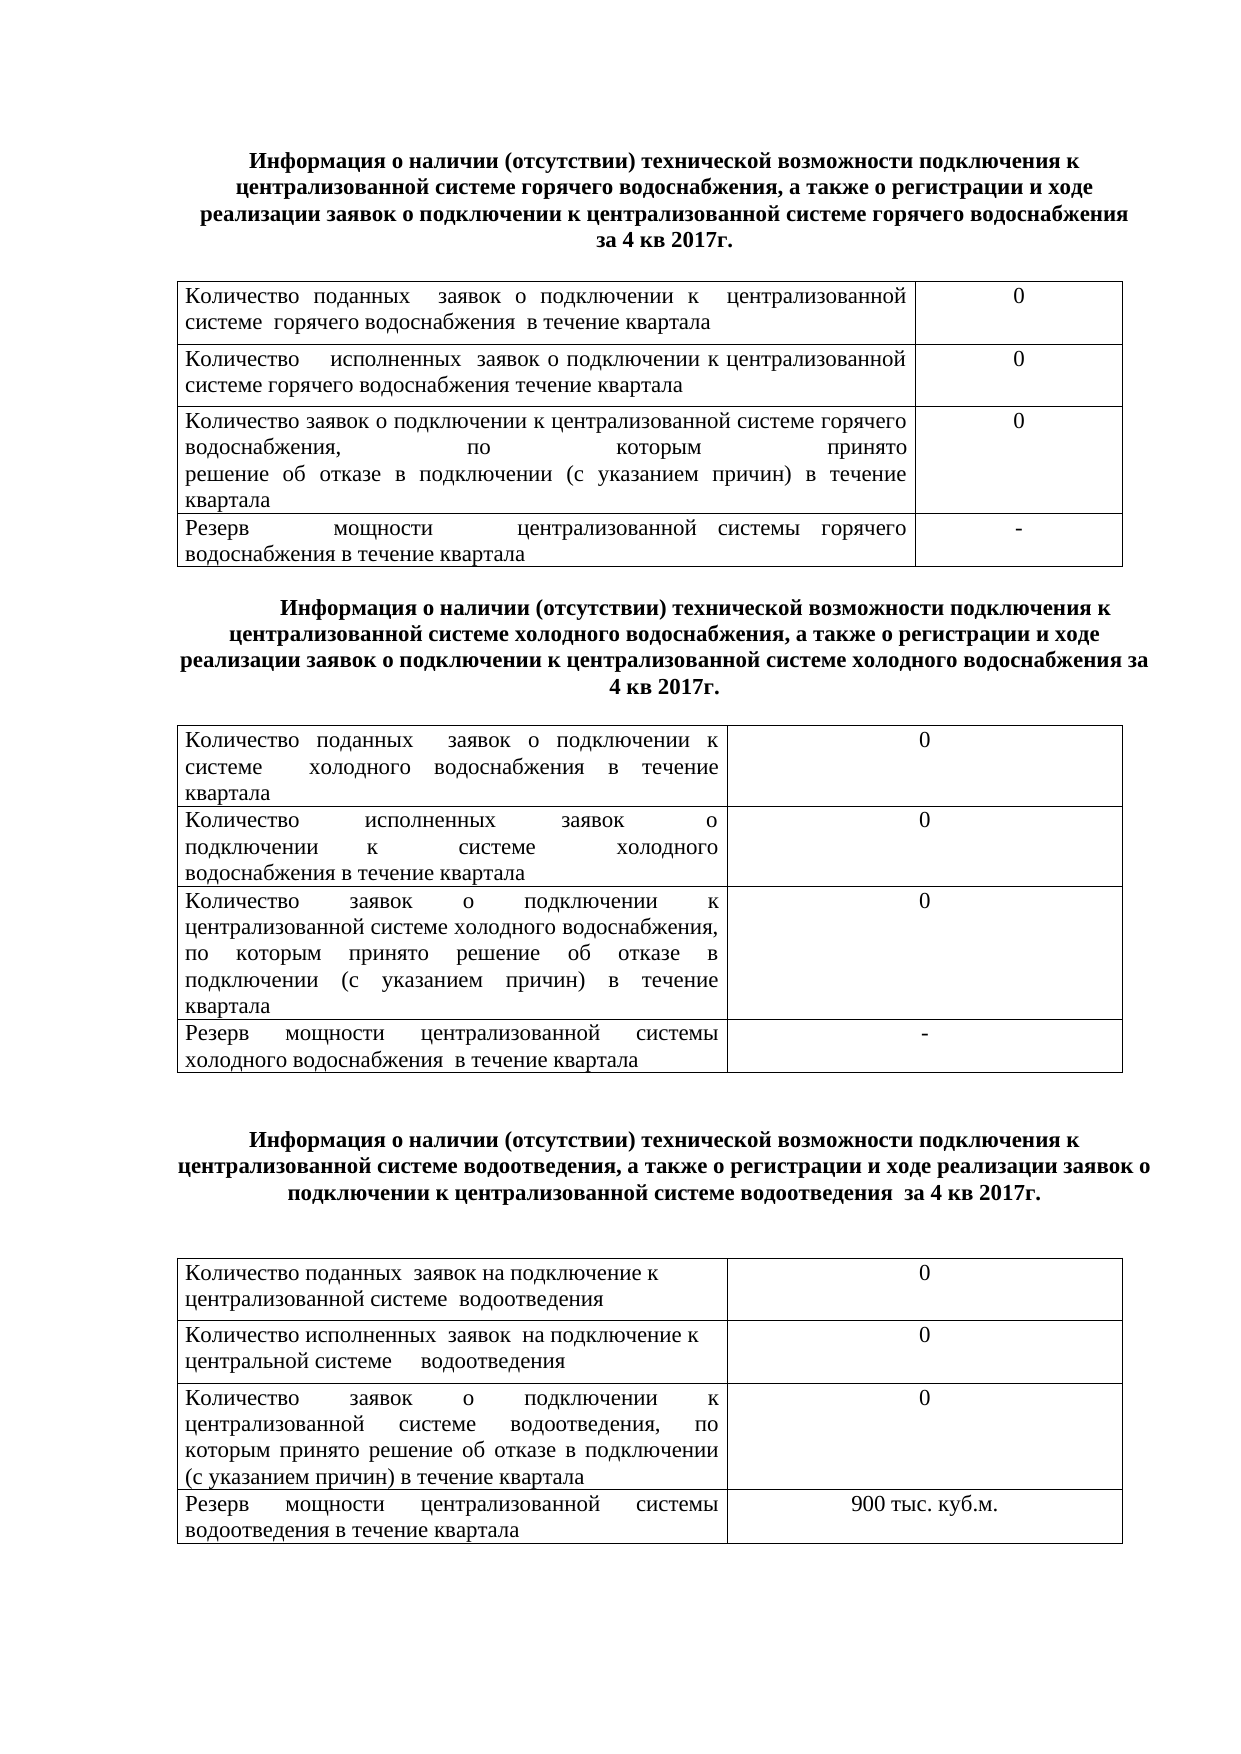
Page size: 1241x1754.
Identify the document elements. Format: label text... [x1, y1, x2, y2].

text Информация о наличии (отсутствии) технической возможности подключения к централизованной системе водоотведения, а также о регистрации и ходе реализации заявок о подключении к централизованной системе водоотведения за 4 кв 2017г. [177, 1126, 1152, 1205]
table_header Количество поданных заявок на подключение к централизованной системе водоотведения [178, 1259, 727, 1320]
table_cell Резерв мощности централизованной системы водоотведения в течение квартала [178, 1490, 727, 1543]
table_cell Количество исполненных заявок о подключении к системе холодного водоснабжения в течение квартала [178, 807, 727, 886]
text Информация о наличии (отсутствии) технической возможности подключения к централизованной системе холодного водоснабжения, а также о регистрации и ходе реализации заявок о подключении к централизованной системе холодного водоснабжения за 4 кв 2017г. [177, 594, 1152, 699]
table_cell Количество исполненных заявок о подключении к централизованной системе горячего водоснабжения течение квартала [178, 345, 915, 406]
table_cell - [916, 514, 1122, 566]
table_cell 0 [728, 1321, 1122, 1383]
table_header 0 [728, 1259, 1122, 1320]
table_cell Резерв мощности централизованной системы горячего водоснабжения в течение квартала [178, 514, 915, 566]
table_cell 0 [728, 887, 1122, 1018]
table_cell 0 [728, 1384, 1122, 1489]
table_cell Резерв мощности централизованной системы холодного водоснабжения в течение квартала [178, 1020, 727, 1072]
table_header Количество поданных заявок о подключении к централизованной системе горячего водоснабжения в течение квартала [178, 282, 915, 343]
table_cell - [728, 1020, 1122, 1072]
text Информация о наличии (отсутствии) технической возможности подключения к централизованной системе горячего водоснабжения, а также о регистрации и ходе реализации заявок о подключении к централизованной системе горячего водоснабжения [177, 147, 1152, 226]
table_header 0 [728, 726, 1122, 806]
table_header 0 [916, 282, 1122, 343]
table_cell Количество исполненных заявок на подключение к центральной системе водоотведения [178, 1321, 727, 1383]
table_cell 0 [916, 407, 1122, 512]
table_cell Количество заявок о подключении к централизованной системе водоотведения, по которым принято решение об отказе в подключении (с указанием причин) в течение квартала [178, 1384, 727, 1489]
text за 4 кв 2017г. [177, 226, 1152, 252]
table_cell 0 [916, 345, 1122, 406]
table_cell 0 [728, 807, 1122, 886]
table_header Количество поданных заявок о подключении к системе холодного водоснабжения в течение квартала [178, 726, 727, 806]
table_cell Количество заявок о подключении к централизованной системе холодного водоснабжения, по которым принято решение об отказе в подключении (с указанием причин) в течение квартала [178, 887, 727, 1018]
table_cell 900 тыс. куб.м. [728, 1490, 1122, 1543]
table_cell Количество заявок о подключении к централизованной системе горячего водоснабжения, по которым принято решение об отказе в подключении (с указанием причин) в течение квартала [178, 407, 915, 512]
